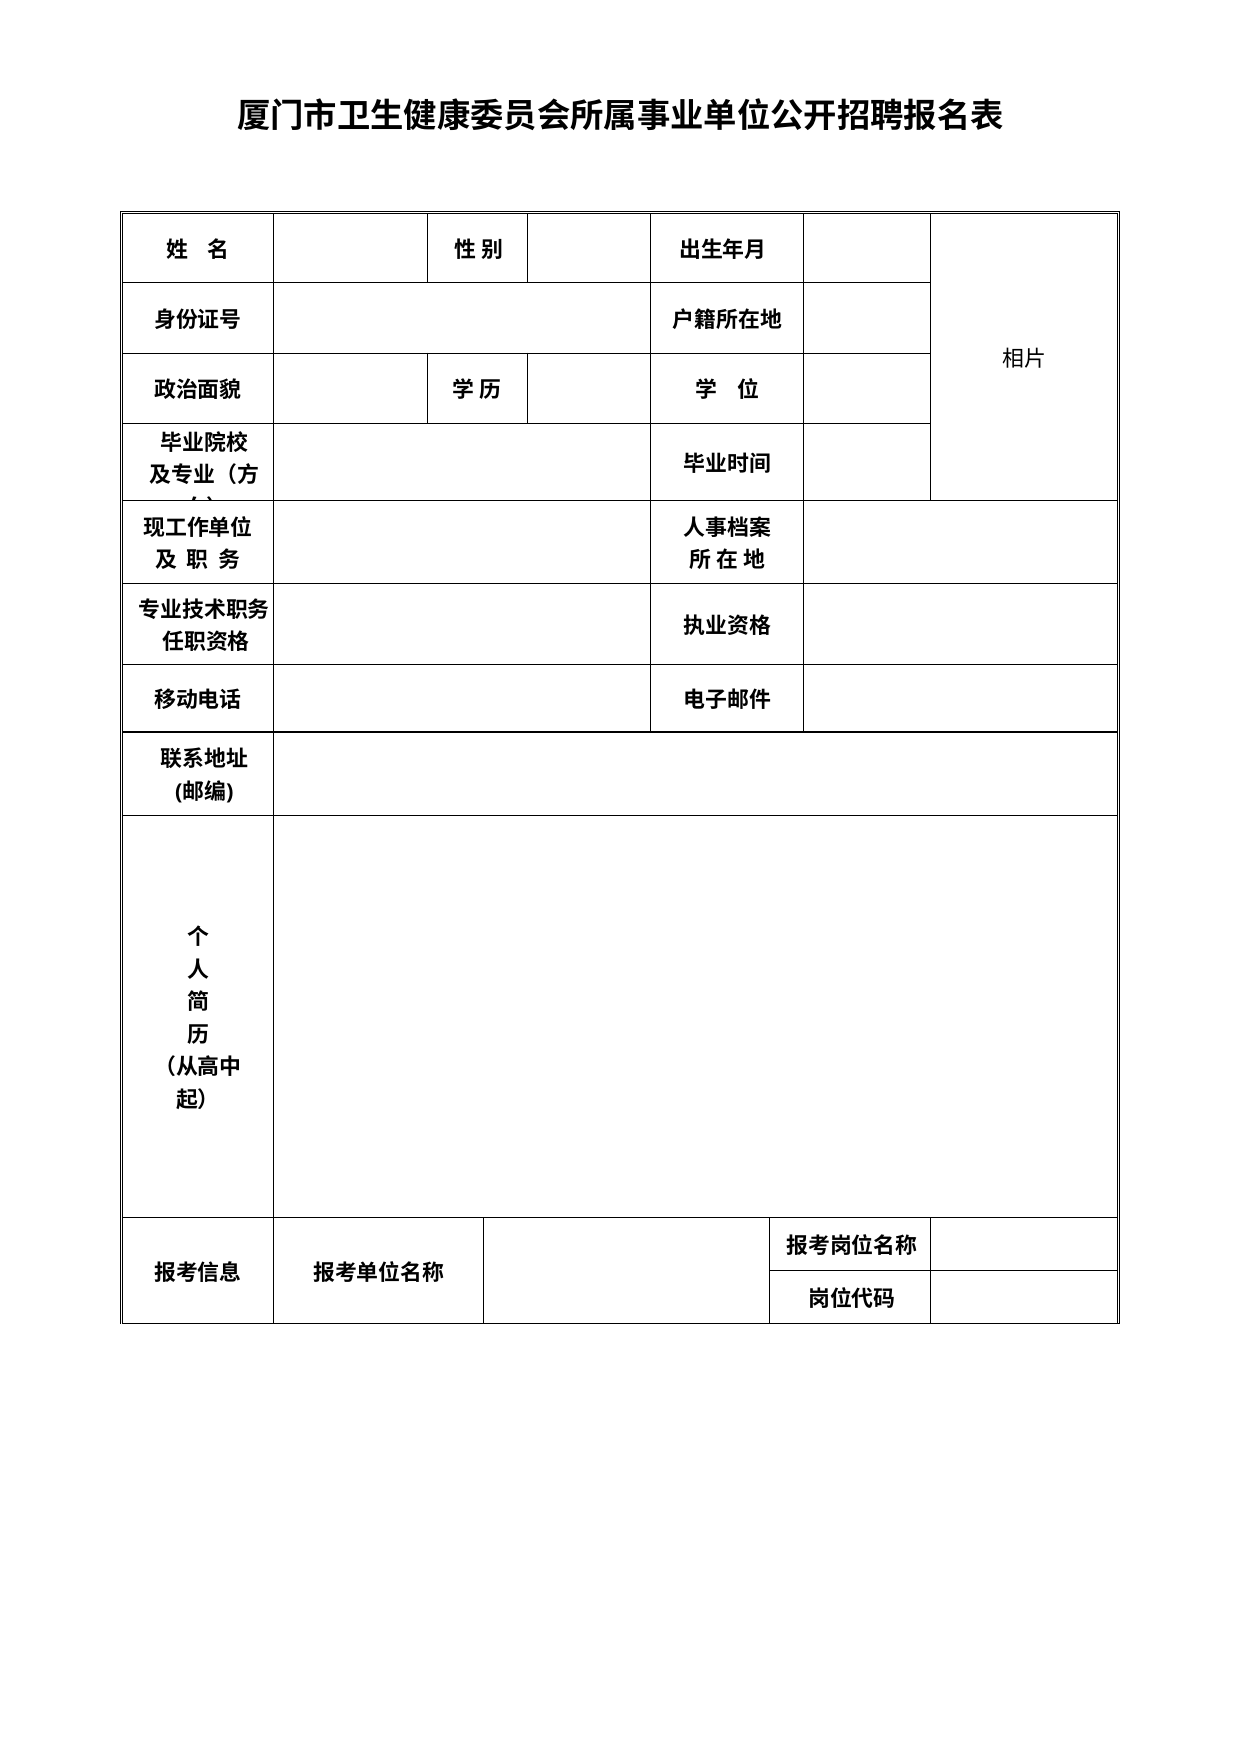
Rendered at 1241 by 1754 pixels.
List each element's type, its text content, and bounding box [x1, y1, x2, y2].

table_header 性 别 [428, 214, 527, 282]
table_cell [484, 1218, 769, 1323]
table_cell [804, 665, 1117, 731]
table_cell 专业技术职务 任职资格 [123, 584, 273, 664]
table_cell 学 历 [428, 354, 527, 423]
table_cell [528, 354, 650, 423]
table_cell 电子邮件 [651, 665, 803, 731]
table_cell 执业资格 [651, 584, 803, 664]
table_cell [274, 501, 650, 582]
table_cell 联系地址 (邮编) [123, 733, 273, 815]
table_cell 学 位 [651, 354, 803, 423]
table_cell [274, 424, 650, 500]
table_cell 个 人 简 历 （从高中起） [123, 816, 273, 1217]
table_cell [804, 424, 930, 500]
table_cell [804, 283, 930, 352]
table_cell 毕业时间 [651, 424, 803, 500]
table_cell 报考岗位名称 [770, 1218, 930, 1270]
table_cell 报考单位名称 [274, 1218, 483, 1323]
table_cell 报考信息 [123, 1218, 273, 1323]
table_cell 身份证号 [123, 283, 273, 352]
text 厦门市卫生健康委员会所属事业单位公开招聘报名表 [148, 81, 1092, 146]
table_cell [274, 665, 650, 731]
table_cell 政治面貌 [123, 354, 273, 423]
table_header 姓 名 [123, 214, 273, 282]
table_cell 人事档案 所 在 地 [651, 501, 803, 582]
table_cell [931, 1271, 1117, 1323]
table_cell [274, 733, 1117, 815]
table_cell [804, 501, 1117, 582]
table_cell [931, 1218, 1117, 1270]
table_header 出生年月 [651, 214, 803, 282]
table_cell [274, 816, 1117, 1217]
table_cell [274, 584, 650, 664]
table_header 相片 [931, 214, 1117, 500]
table_cell 岗位代码 [770, 1271, 930, 1323]
table_cell [804, 354, 930, 423]
table_cell 户籍所在地 [651, 283, 803, 352]
table_cell [274, 283, 650, 352]
table_header [528, 214, 650, 282]
table_cell 现工作单位 及 职 务 [123, 501, 273, 582]
table_cell [804, 584, 1117, 664]
table_cell 毕业院校 及专业（方向） [123, 424, 273, 500]
table_header [274, 214, 427, 282]
table_cell [274, 354, 427, 423]
table_cell 移动电话 [123, 665, 273, 731]
table_header [804, 214, 930, 282]
